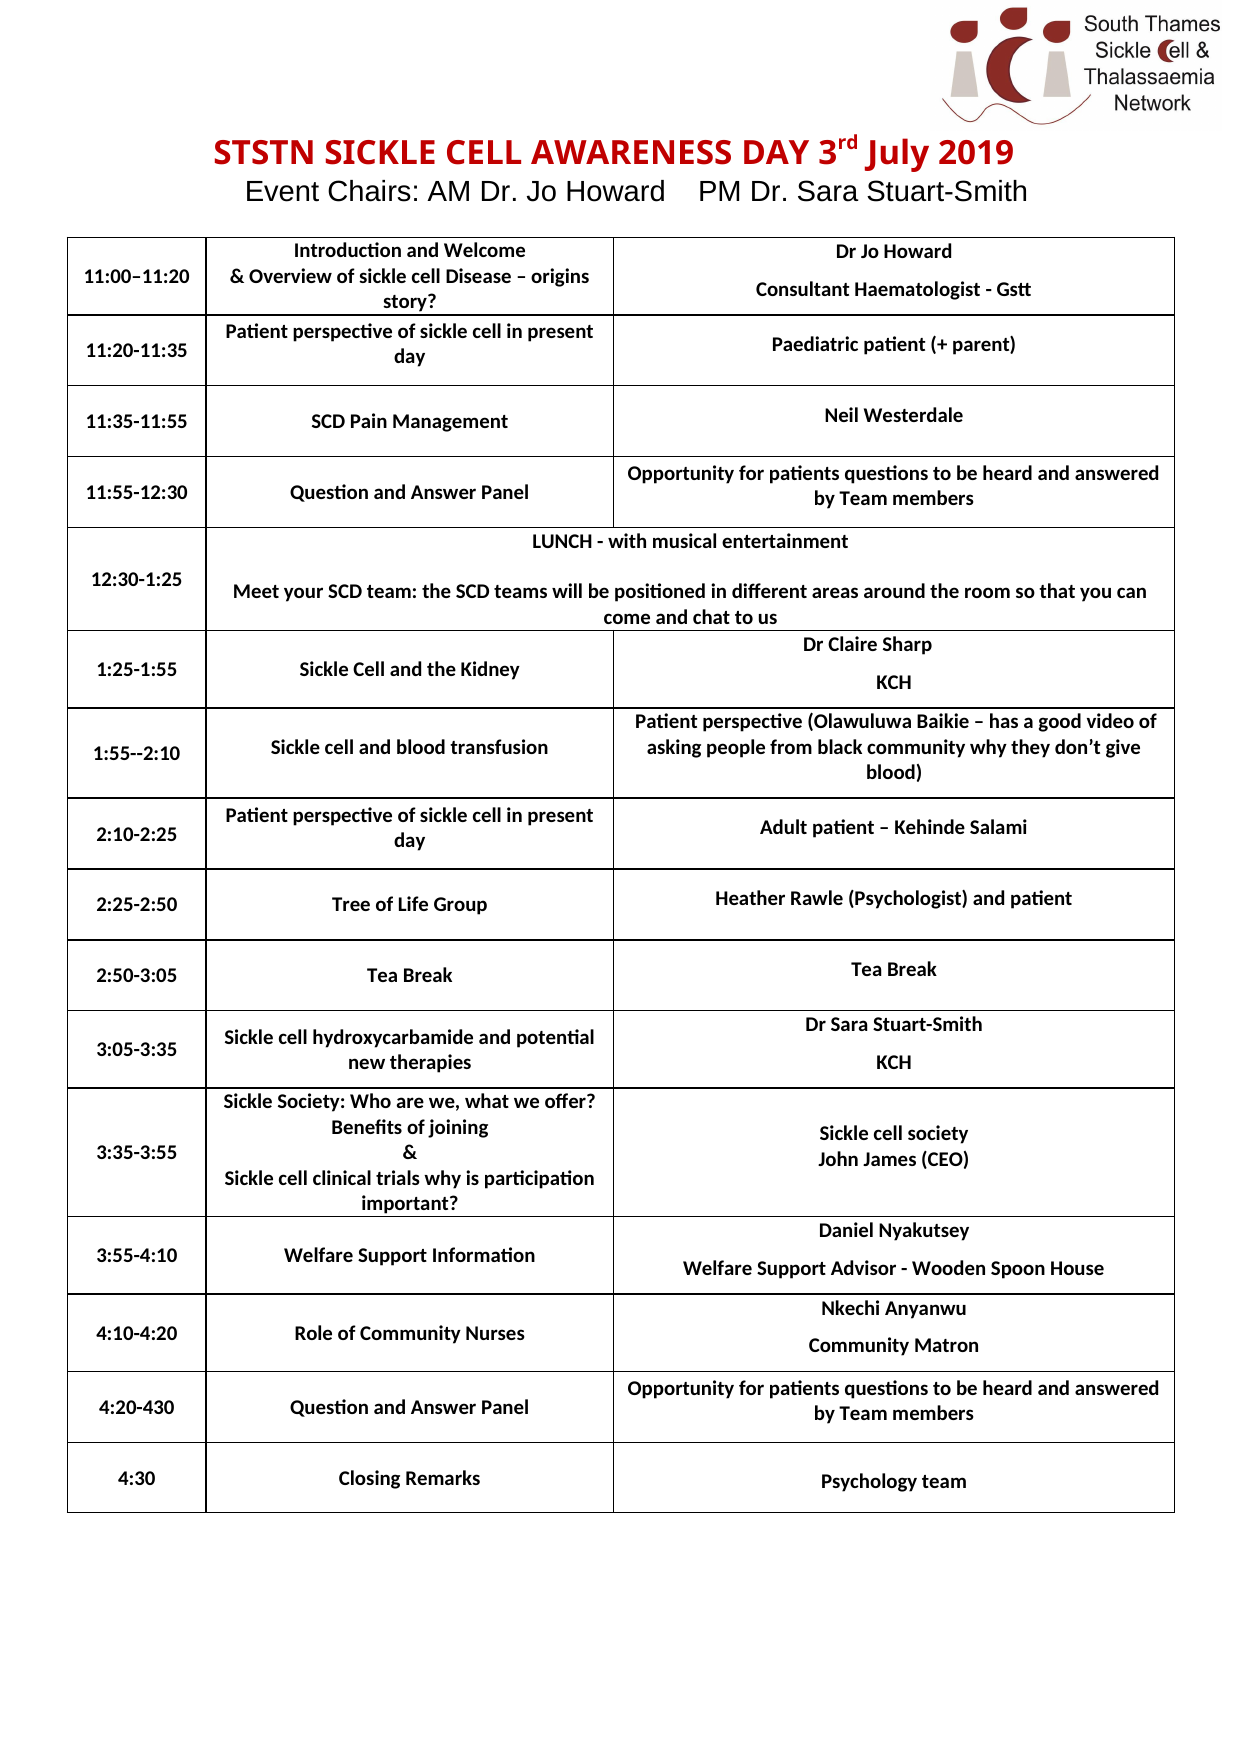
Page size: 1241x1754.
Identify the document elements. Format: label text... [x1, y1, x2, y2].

table_cell Adult patient – Kehinde Salami [614, 799, 1174, 868]
picture [929, 0, 1223, 131]
table_cell 2:50-3:05 [68, 941, 205, 1010]
table_cell Closing Remarks [207, 1443, 613, 1512]
table_cell 1:25-1:55 [68, 631, 205, 707]
table_cell Neil Westerdale [614, 386, 1174, 456]
table_cell Tea Break [614, 941, 1174, 1010]
table_header 11:00–11:20 [68, 238, 205, 314]
table_cell Sickle Society: Who are we, what we offer? Benefits of joining & Sickle cell clinical trials why is participation important? [207, 1089, 613, 1216]
table_header Introduction and Welcome & Overview of sickle cell Disease – origins story? [207, 238, 613, 314]
table_cell 4:20-430 [68, 1372, 205, 1441]
table_cell Patient perspective of sickle cell in present day [207, 316, 613, 385]
table_cell 12:30-1:25 [68, 528, 205, 629]
table_header Dr Jo Howard Consultant Haematologist - Gstt [614, 238, 1174, 314]
table_cell Tea Break [207, 941, 613, 1010]
table_cell Patient perspective of sickle cell in present day [207, 799, 613, 868]
table_cell 3:05-3:35 [68, 1011, 205, 1087]
table_cell Nkechi Anyanwu Community Matron [614, 1295, 1174, 1371]
table_cell 3:55-4:10 [68, 1217, 205, 1293]
table_cell Opportunity for patients questions to be heard and answered by Team members [614, 457, 1174, 526]
table_cell Sickle Cell and the Kidney [207, 631, 613, 707]
table_cell Sickle cell society John James (CEO) [614, 1089, 1174, 1216]
table_cell Question and Answer Panel [207, 1372, 613, 1441]
table_cell 11:20-11:35 [68, 316, 205, 385]
table_cell 1:55--2:10 [68, 709, 205, 797]
table_cell 2:25-2:50 [68, 870, 205, 939]
table_cell Question and Answer Panel [207, 457, 613, 526]
table_cell 4:30 [68, 1443, 205, 1512]
table_cell Daniel Nyakutsey Welfare Support Advisor - Wooden Spoon House [614, 1217, 1174, 1293]
table_cell Heather Rawle (Psychologist) and patient [614, 870, 1174, 939]
table_cell Sickle cell hydroxycarbamide and potential new therapies [207, 1011, 613, 1087]
table_cell Dr Claire Sharp KCH [614, 631, 1174, 707]
table_cell 2:10-2:25 [68, 799, 205, 868]
table_cell Role of Community Nurses [207, 1295, 613, 1371]
table_cell 11:35-11:55 [68, 386, 205, 456]
table_cell Psychology team [614, 1443, 1174, 1512]
table_cell 4:10-4:20 [68, 1295, 205, 1371]
table_cell LUNCH - with musical entertainment Meet your SCD team: the SCD teams will be positioned in different areas around the room so that you can come and chat to us [207, 528, 1174, 629]
table_cell 3:35-3:55 [68, 1089, 205, 1216]
table_cell Sickle cell and blood transfusion [207, 709, 613, 797]
table_cell SCD Pain Management [207, 386, 613, 456]
table_cell 11:55-12:30 [68, 457, 205, 526]
table_cell Paediatric patient (+ parent) [614, 316, 1174, 385]
table_cell Patient perspective (Olawuluwa Baikie – has a good video of asking people from black community why they don’t give blood) [614, 709, 1174, 797]
table_cell Welfare Support Information [207, 1217, 613, 1293]
table_cell Dr Sara Stuart-Smith KCH [614, 1011, 1174, 1087]
table_cell Tree of Life Group [207, 870, 613, 939]
table_cell Opportunity for patients questions to be heard and answered by Team members [614, 1372, 1174, 1441]
